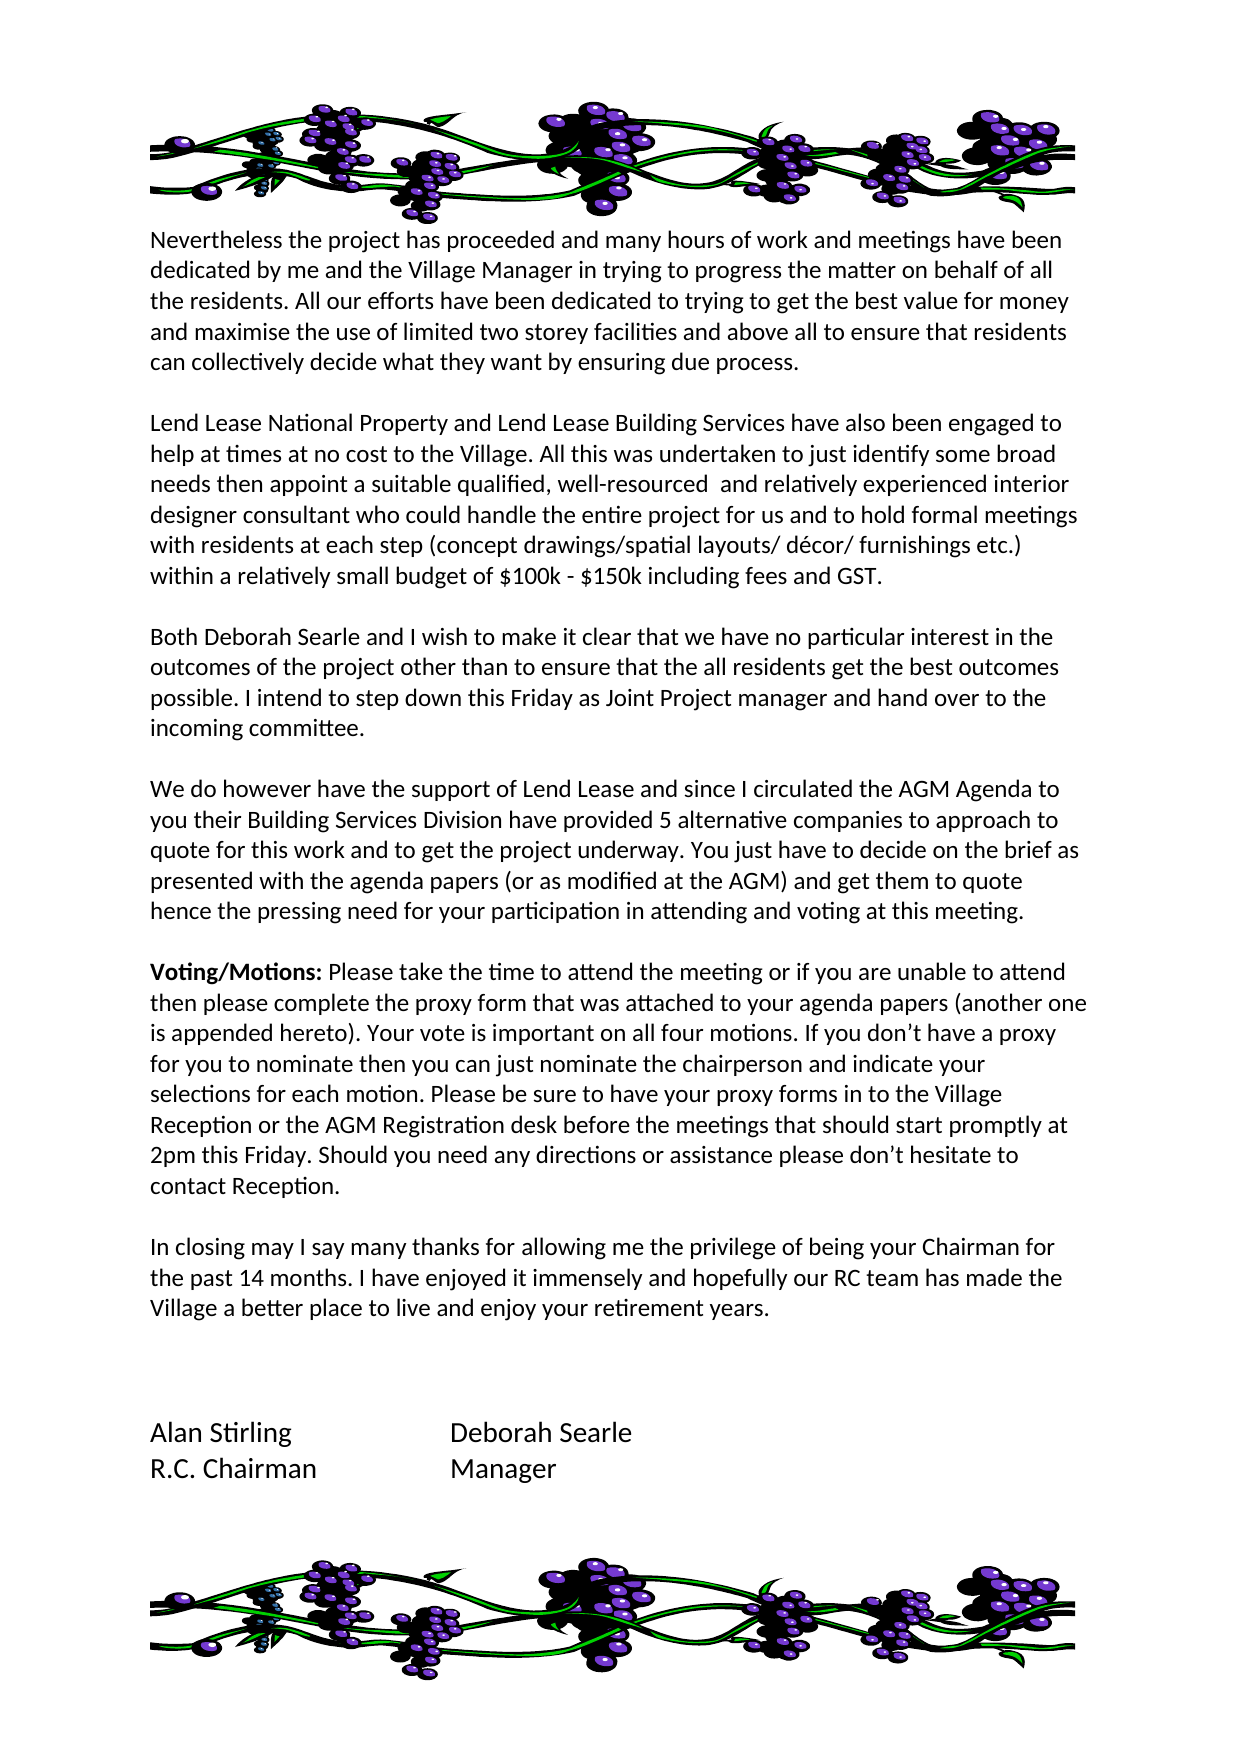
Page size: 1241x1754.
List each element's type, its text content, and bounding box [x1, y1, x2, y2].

text R.C. Chairman Manager [150, 1450, 1090, 1486]
text In closing may I say many thanks for allowing me the privilege of being your Chairman for the past 14 months. I have enjoyed it immensely and hopefully our RC team has made the Village a better place to live and enjoy your retirement years. [150, 1231, 1090, 1323]
text Alan Stirling Deborah Searle [150, 1414, 1090, 1450]
text Both Deborah Searle and I wish to make it clear that we have no particular interest in the outcomes of the project other than to ensure that the all residents get the best outcomes possible. I intend to step down this Friday as Joint Project manager and hand over to the incoming committee. [150, 621, 1090, 743]
text Lend Lease National Property and Lend Lease Building Services have also been engaged to help at times at no cost to the Village. All this was undertaken to just identify some broad needs then appoint a suitable qualified, well-resourced and relatively experienced interior designer consultant who could handle the entire project for us and to hold formal meetings with residents at each step (concept drawings/spatial layouts/ décor/ furnishings etc.) within a relatively small budget of $100k - $150k including fees and GST. [150, 407, 1090, 590]
text We do however have the support of Lend Lease and since I circulated the AGM Agenda to you their Building Services Division have provided 5 alternative companies to approach to quote for this work and to get the project underway. You just have to decide on the brief as presented with the agenda papers (or as modified at the AGM) and get them to quote hence the pressing need for your participation in attending and voting at this meeting. [150, 773, 1090, 926]
text Nevertheless the project has proceeded and many hours of work and meetings have been dedicated by me and the Village Manager in trying to progress the matter on behalf of all the residents. All our efforts have been dedicated to trying to get the best value for money and maximise the use of limited two storey facilities and above all to ensure that residents can collectively decide what they want by ensuring due process. [150, 224, 1090, 377]
text Voting/Motions: Please take the time to attend the meeting or if you are unable to attend then please complete the proxy form that was attached to your agenda papers (another one is appended hereto). Your vote is important on all four motions. If you don’t have a proxy for you to nominate then you can just nominate the chairperson and indicate your selections for each motion. Please be sure to have your proxy forms in to the Village Reception or the AGM Registration desk before the meetings that should start promptly at 2pm this Friday. Should you need any directions or assistance please don’t hesitate to contact Reception. [150, 957, 1090, 1201]
